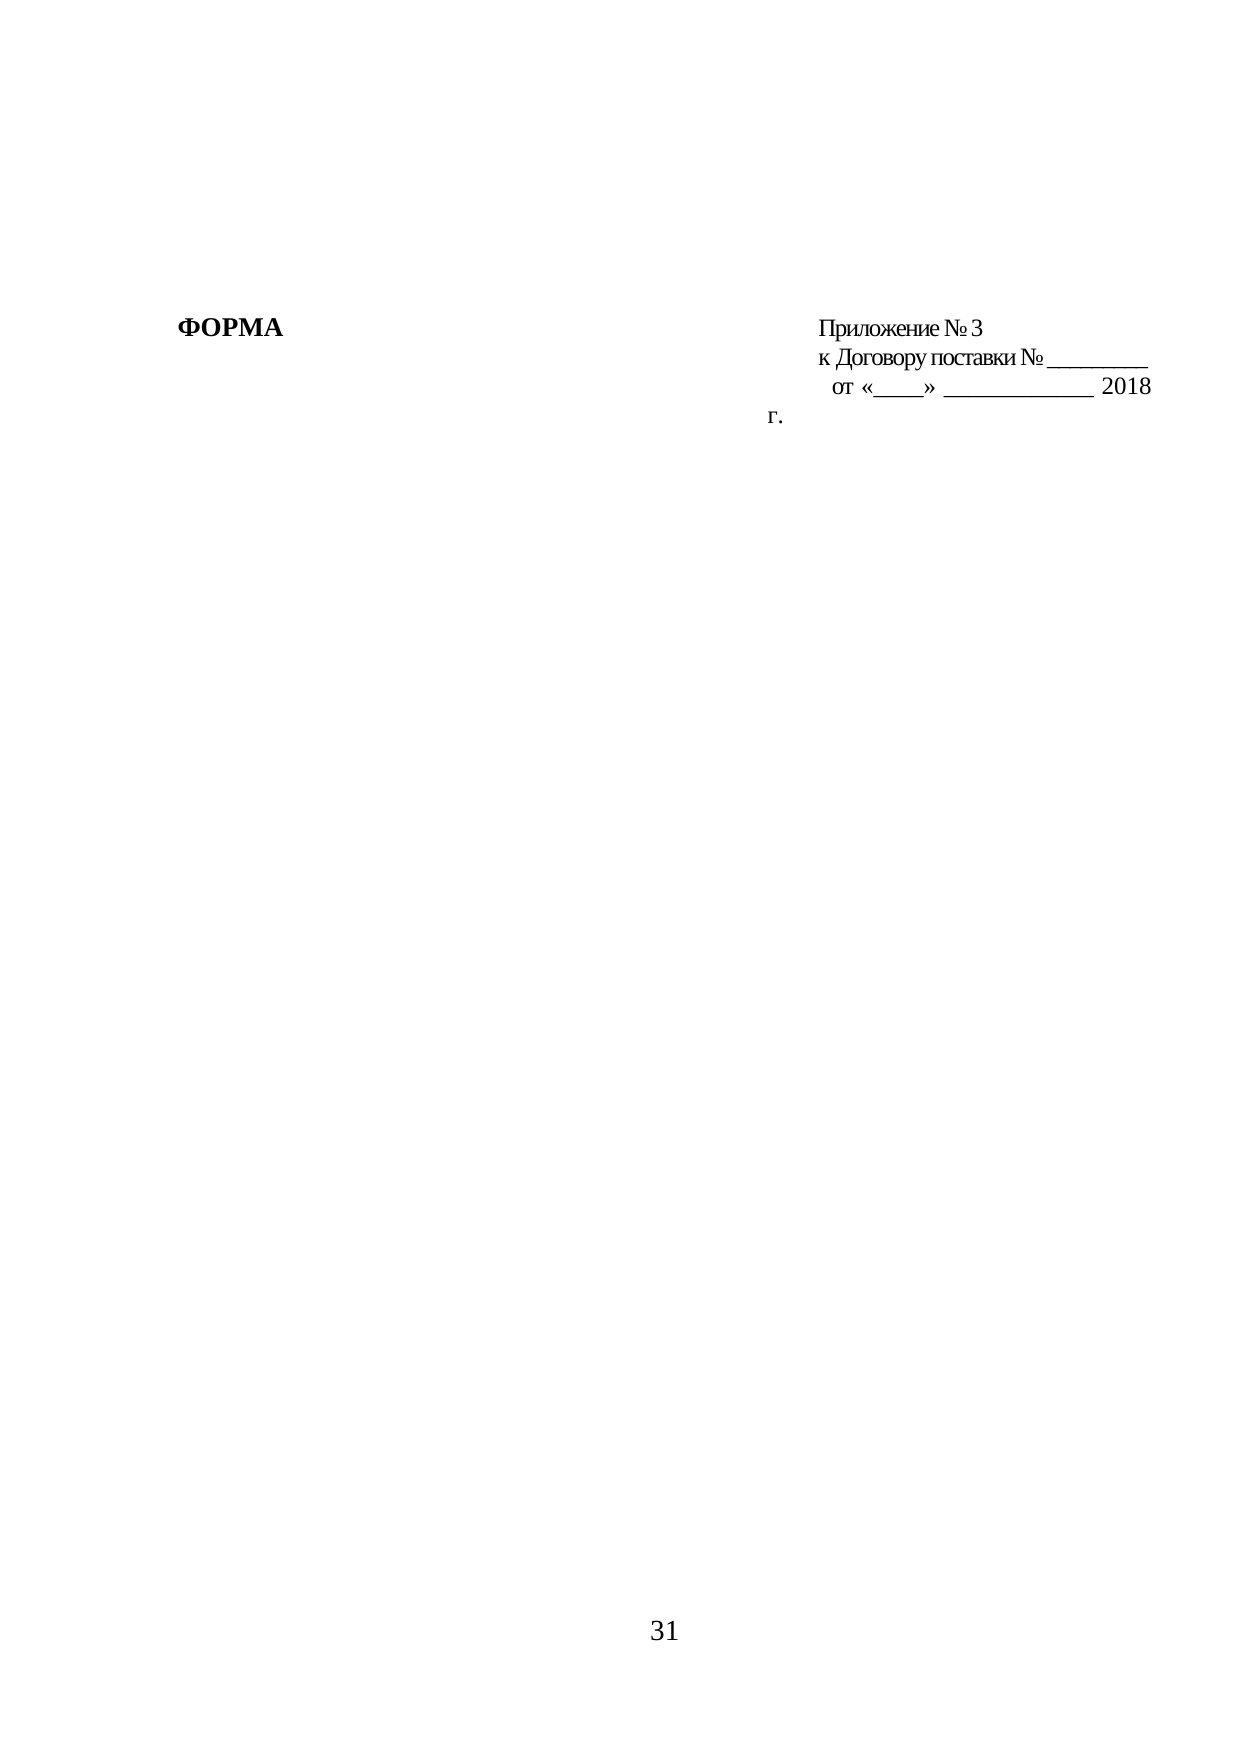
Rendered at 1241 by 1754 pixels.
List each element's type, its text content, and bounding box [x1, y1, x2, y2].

text от «____» ____________ 2018 г. [767, 371, 1152, 429]
text ФОРМА Приложение № 3 [177, 311, 1139, 342]
text к Договору поставки № _________ [767, 342, 1152, 371]
